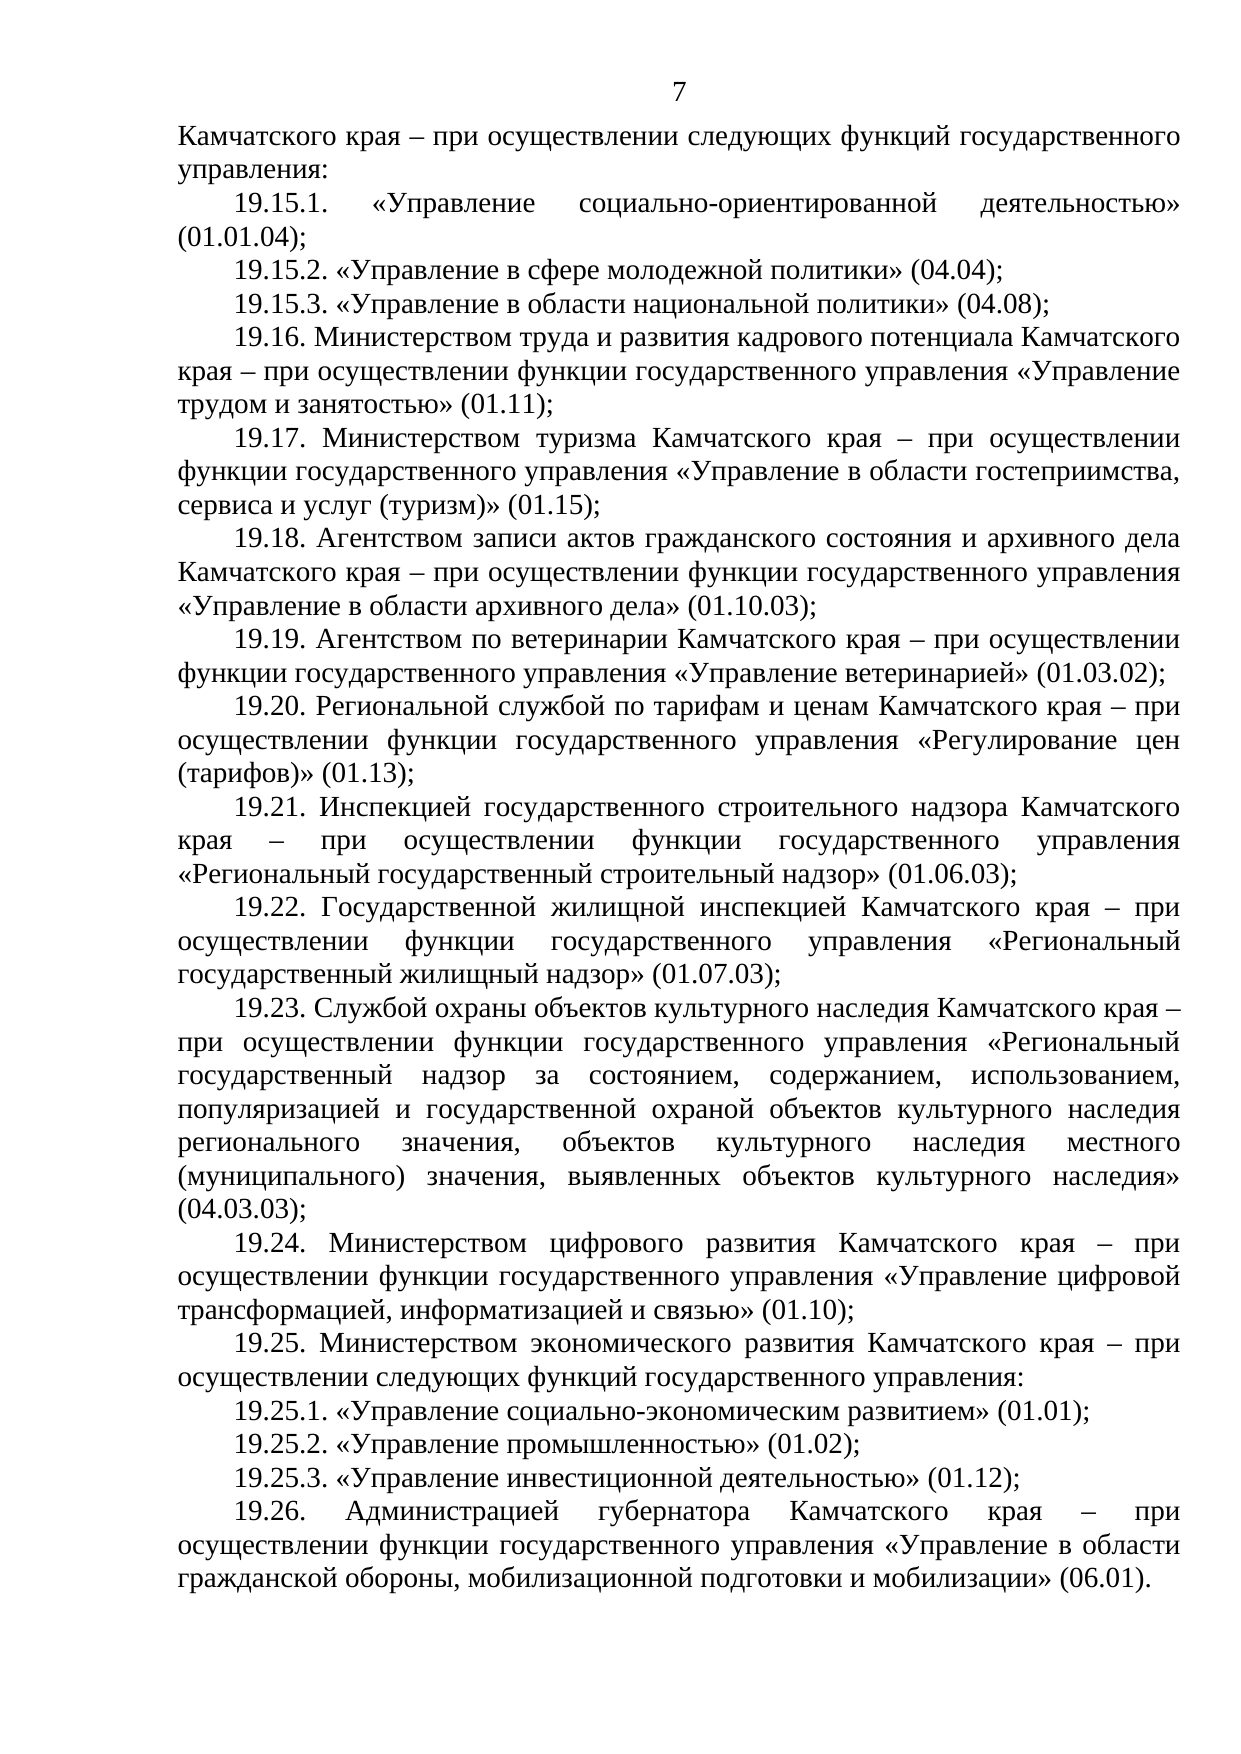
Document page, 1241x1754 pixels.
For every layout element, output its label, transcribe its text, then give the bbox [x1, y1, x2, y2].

text 19.19. Агентством по ветеринарии Камчатского края – при осуществлении функции государственного управления «Управление ветеринарией» (01.03.02); [177, 621, 1181, 688]
text 19.26. Администрацией губернатора Камчатского края – при осуществлении функции государственного управления «Управление в области гражданской обороны, мобилизационной подготовки и мобилизации» (06.01). [177, 1493, 1181, 1594]
text 19.20. Региональной службой по тарифам и ценам Камчатского края – при осуществлении функции государственного управления «Регулирование цен (тарифов)» (01.13); [177, 688, 1181, 789]
text 19.25.3. «Управление инвестиционной деятельностью» (01.12); [177, 1460, 1181, 1493]
text 19.25. Министерством экономического развития Камчатского края – при осуществлении следующих функций государственного управления: [177, 1326, 1181, 1393]
text 19.15.2. «Управление в сфере молодежной политики» (04.04); [177, 252, 1181, 286]
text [177, 118, 1181, 185]
text 19.16. Министерством труда и развития кадрового потенциала Камчатского края – при осуществлении функции государственного управления «Управление трудом и занятостью» (01.11); [177, 319, 1181, 420]
text 19.22. Государственной жилищной инспекцией Камчатского края – при осуществлении функции государственного управления «Региональный государственный жилищный надзор» (01.07.03); [177, 889, 1181, 990]
text 19.23. Службой охраны объектов культурного наследия Камчатского края – при осуществлении функции государственного управления «Региональный государственный надзор за состоянием, содержанием, использованием, популяризацией и государственной охраной объектов культурного наследия регионального значения, объектов культурного наследия местного (муниципального) значения, выявленных объектов культурного наследия» (04.03.03); [177, 990, 1181, 1225]
text 19.17. Министерством туризма Камчатского края – при осуществлении функции государственного управления «Управление в области гостеприимства, сервиса и услуг (туризм)» (01.15); [177, 420, 1181, 521]
text 19.25.2. «Управление промышленностью» (01.02); [177, 1426, 1181, 1460]
text 19.15.3. «Управление в области национальной политики» (04.08); [177, 286, 1181, 319]
text 19.21. Инспекцией государственного строительного надзора Камчатского края – при осуществлении функции государственного управления «Региональный государственный строительный надзор» (01.06.03); [177, 789, 1181, 889]
text 19.25.1. «Управление социально-экономическим развитием» (01.01); [177, 1393, 1181, 1426]
text 19.15.1. «Управление социально-ориентированной деятельностью» (01.01.04); [177, 185, 1181, 252]
text 19.24. Министерством цифрового развития Камчатского края – при осуществлении функции государственного управления «Управление цифровой трансформацией, информатизацией и связью» (01.10); [177, 1225, 1181, 1326]
text 19.18. Агентством записи актов гражданского состояния и архивного дела Камчатского края – при осуществлении функции государственного управления «Управление в области архивного дела» (01.10.03); [177, 521, 1181, 621]
